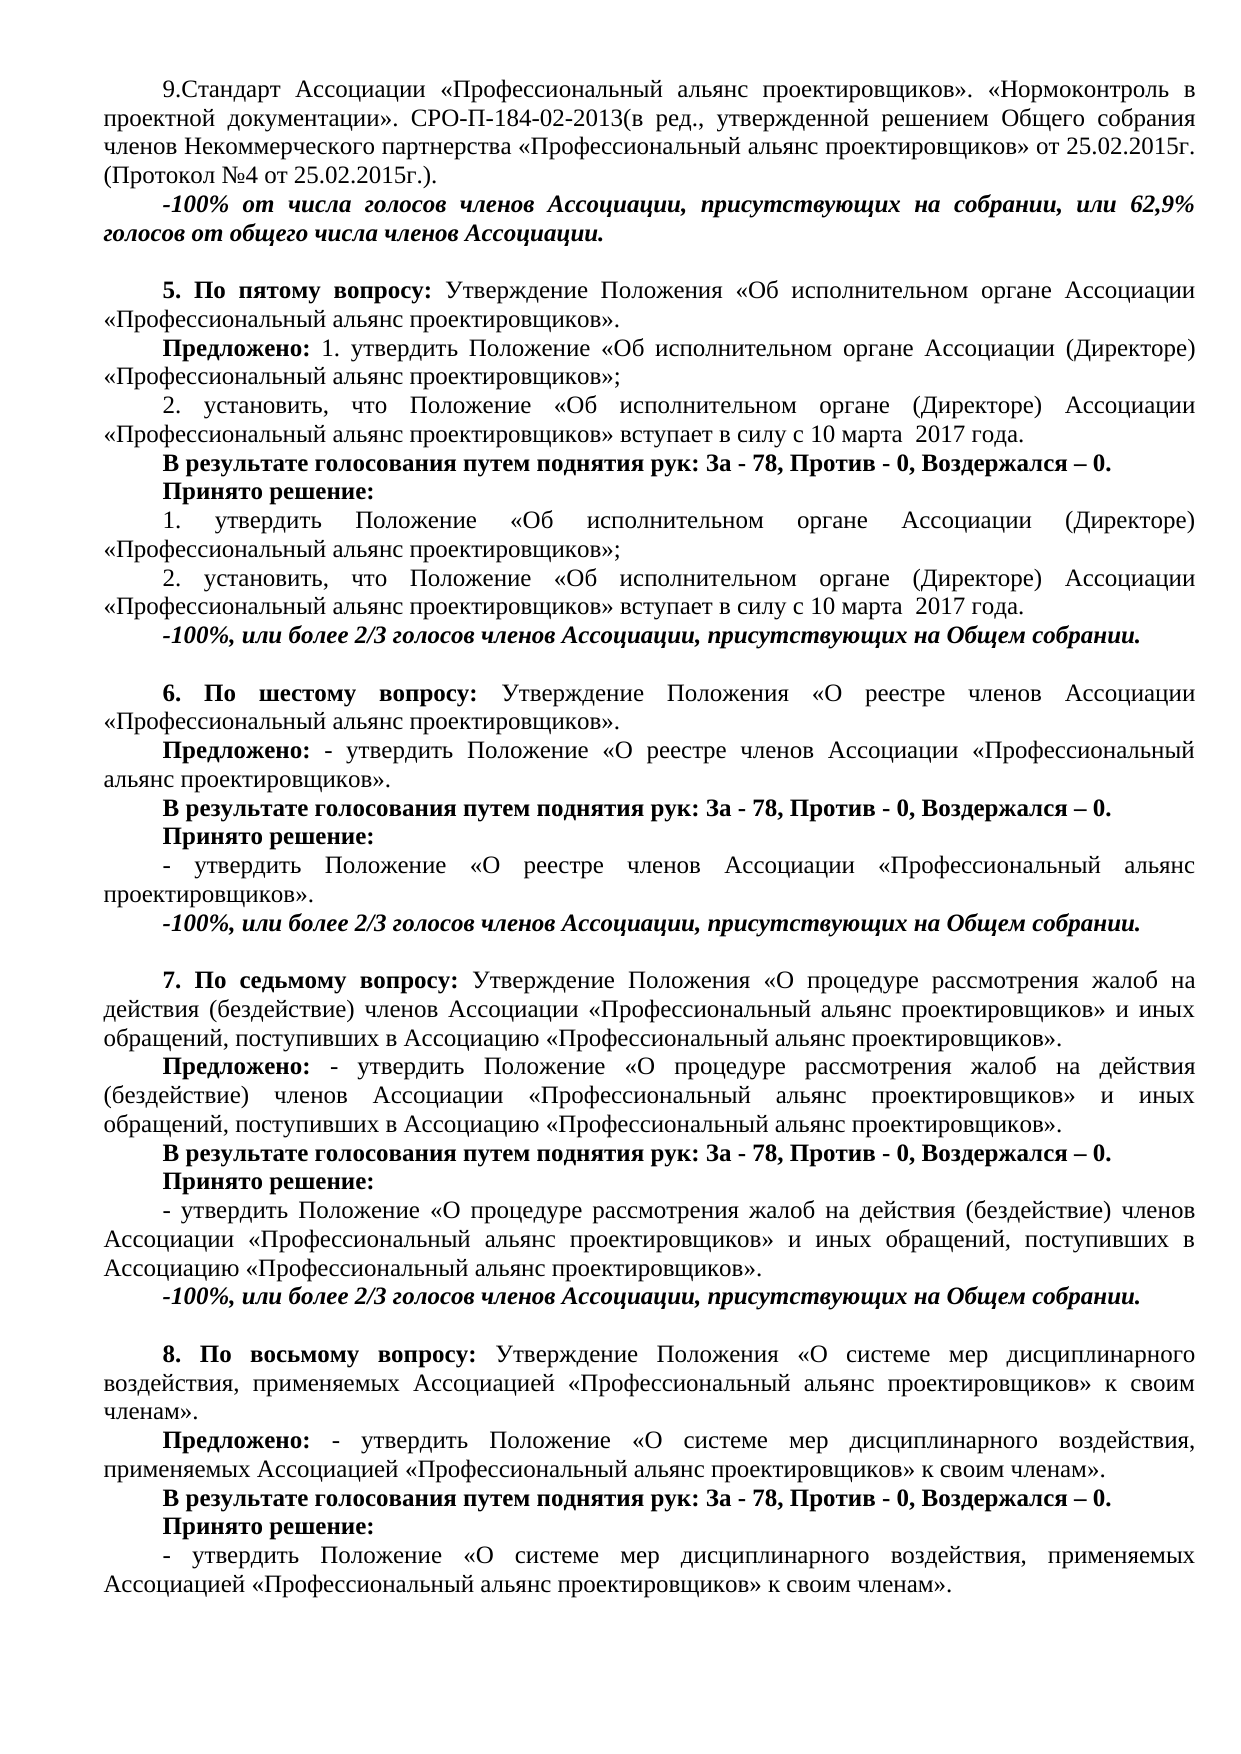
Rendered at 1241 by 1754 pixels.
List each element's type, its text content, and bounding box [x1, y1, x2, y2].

list В результате голосования путем поднятия рук: За - 78, Против - 0, Воздержался – 0. [103, 1483, 1196, 1511]
text Принято решение: [103, 821, 1196, 850]
text 7. По седьмому вопросу: Утверждение Положения «О процедуре рассмотрения жалоб на действия (бездействие) членов Ассоциации «Профессиональный альянс проектировщиков» и иных обращений, поступивших в Ассоциацию «Профессиональный альянс проектировщиков». [103, 965, 1196, 1051]
text -100% от числа голосов членов Ассоциации, присутствующих на собрании, или 62,9% голосов от общего числа членов Ассоциации. [103, 189, 1196, 246]
list В результате голосования путем поднятия рук: За - 78, Против - 0, Воздержался – 0. [103, 1138, 1196, 1166]
text 1. утвердить Положение «Об исполнительном органе Ассоциации (Директоре) «Профессиональный альянс проектировщиков»; [103, 505, 1196, 563]
text 2. установить, что Положение «Об исполнительном органе (Директоре) Ассоциации «Профессиональный альянс проектировщиков» вступает в силу с 10 марта 2017 года. [103, 390, 1196, 448]
text -100%, или более 2/3 голосов членов Ассоциации, присутствующих на Общем собрании. [103, 1281, 1196, 1310]
text - утвердить Положение «О системе мер дисциплинарного воздействия, применяемых Ассоциацией «Профессиональный альянс проектировщиков» к своим членам». [103, 1540, 1196, 1598]
text Предложено: 1. утвердить Положение «Об исполнительном органе Ассоциации (Директоре) «Профессиональный альянс проектировщиков»; [103, 333, 1196, 390]
text Принято решение: [103, 476, 1196, 505]
text - утвердить Положение «О реестре членов Ассоциации «Профессиональный альянс проектировщиков». [103, 850, 1196, 908]
text -100%, или более 2/3 голосов членов Ассоциации, присутствующих на Общем собрании. [103, 908, 1196, 936]
text Предложено: - утвердить Положение «О системе мер дисциплинарного воздействия, применяемых Ассоциацией «Профессиональный альянс проектировщиков» к своим членам». [103, 1425, 1196, 1483]
text Предложено: - утвердить Положение «О процедуре рассмотрения жалоб на действия (бездействие) членов Ассоциации «Профессиональный альянс проектировщиков» и иных обращений, поступивших в Ассоциацию «Профессиональный альянс проектировщиков». [103, 1051, 1196, 1138]
list В результате голосования путем поднятия рук: За - 78, Против - 0, Воздержался – 0. [103, 793, 1196, 821]
text -100%, или более 2/3 голосов членов Ассоциации, присутствующих на Общем собрании. [103, 620, 1196, 649]
text Предложено: - утвердить Положение «О реестре членов Ассоциации «Профессиональный альянс проектировщиков». [103, 735, 1196, 793]
list В результате голосования путем поднятия рук: За - 78, Против - 0, Воздержался – 0. [103, 448, 1196, 476]
text 9.Стандарт Ассоциации «Профессиональный альянс проектировщиков». «Нормоконтроль в проектной документации». СРО-П-184-02-2013(в ред., утвержденной решением Общего собрания членов Некоммерческого партнерства «Профессиональный альянс проектировщиков» от 25.02.2015г. (Протокол №4 от 25.02.2015г.). [103, 74, 1196, 189]
text Принято решение: [103, 1511, 1196, 1540]
text - утвердить Положение «О процедуре рассмотрения жалоб на действия (бездействие) членов Ассоциации «Профессиональный альянс проектировщиков» и иных обращений, поступивших в Ассоциацию «Профессиональный альянс проектировщиков». [103, 1195, 1196, 1281]
text 5. По пятому вопросу: Утверждение Положения «Об исполнительном органе Ассоциации «Профессиональный альянс проектировщиков». [103, 275, 1196, 333]
text Принято решение: [103, 1166, 1196, 1195]
text 6. По шестому вопросу: Утверждение Положения «О реестре членов Ассоциации «Профессиональный альянс проектировщиков». [103, 678, 1196, 735]
text 2. установить, что Положение «Об исполнительном органе (Директоре) Ассоциации «Профессиональный альянс проектировщиков» вступает в силу с 10 марта 2017 года. [103, 563, 1196, 620]
text 8. По восьмому вопросу: Утверждение Положения «О системе мер дисциплинарного воздействия, применяемых Ассоциацией «Профессиональный альянс проектировщиков» к своим членам». [103, 1339, 1196, 1425]
